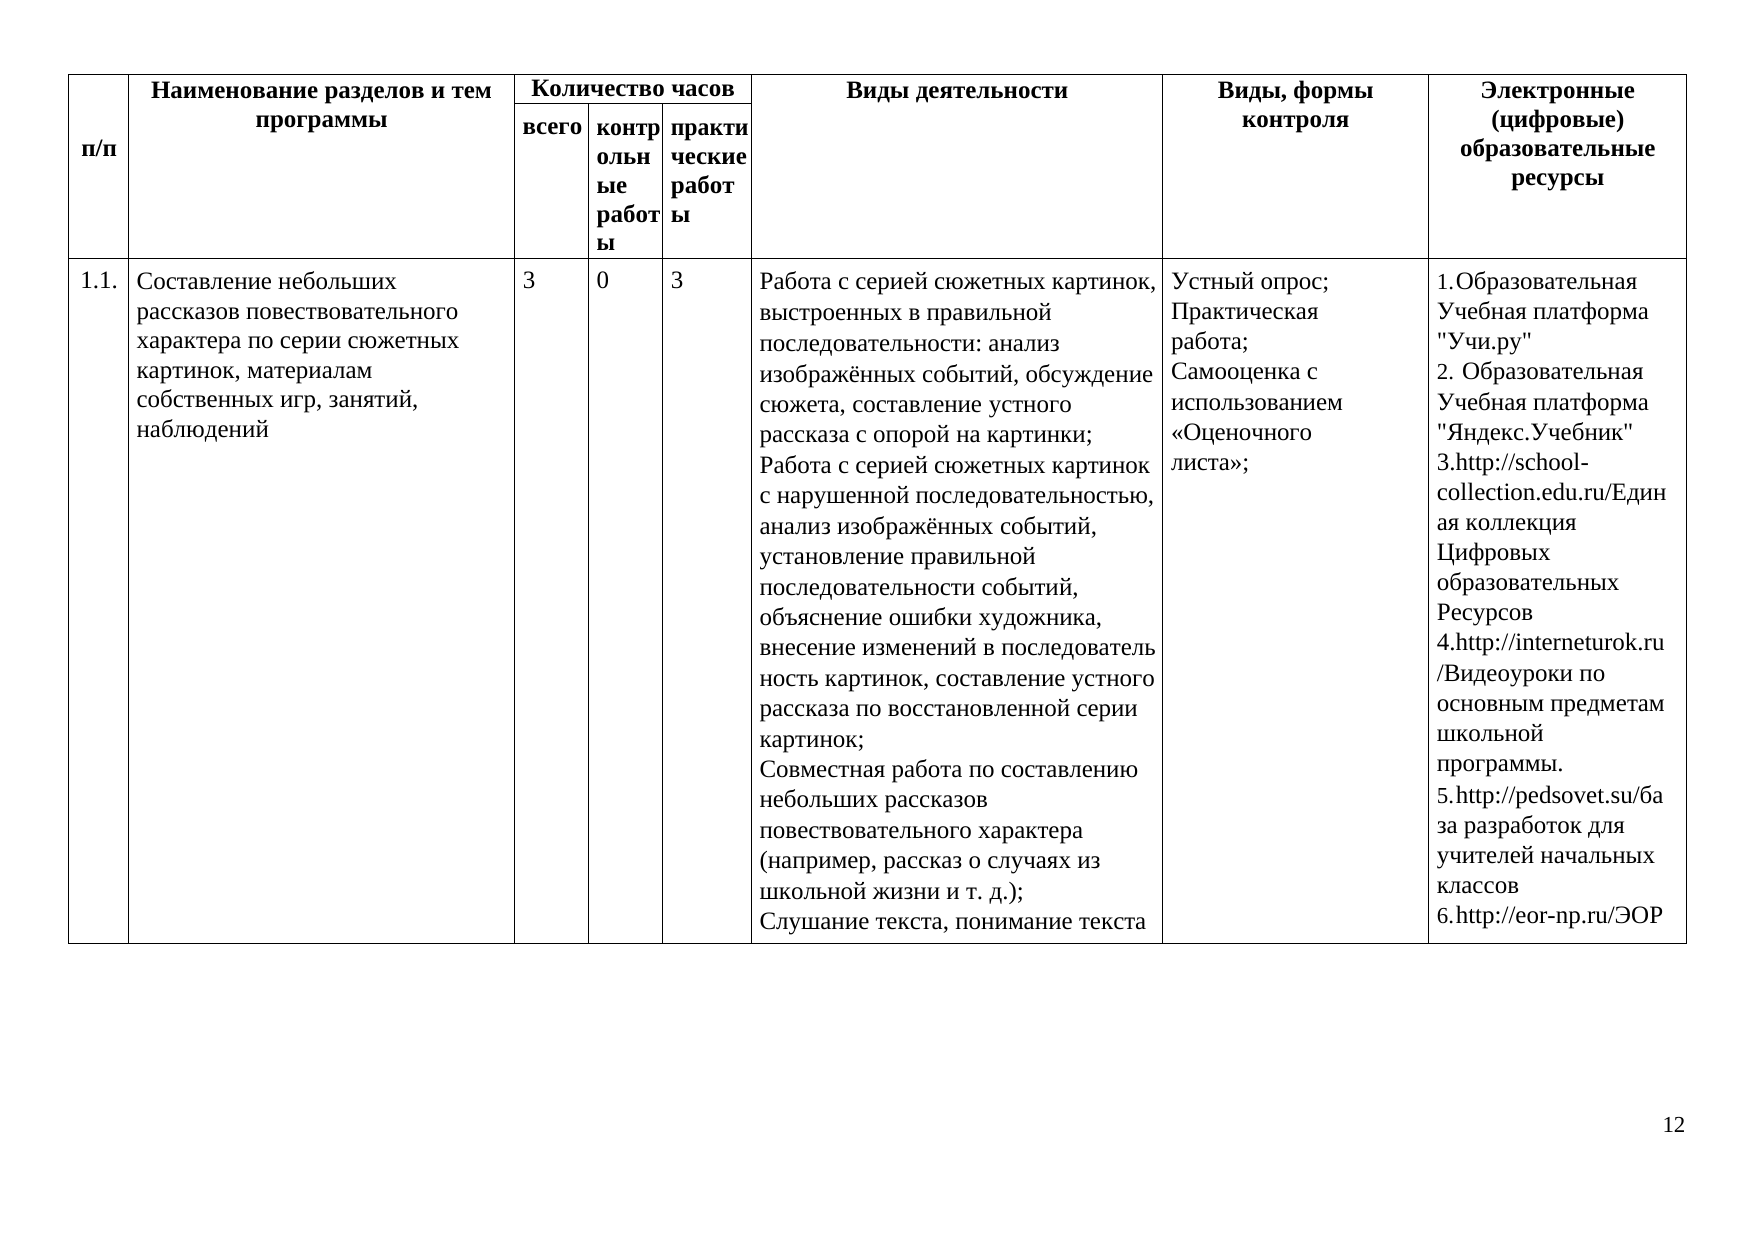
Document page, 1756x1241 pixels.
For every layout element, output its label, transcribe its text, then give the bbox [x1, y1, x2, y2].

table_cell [1163, 259, 1428, 943]
table_cell Работа с серией сюжетных картинок, выстроенных в правильной последовательности: анализ изображённых событий, обсуждение сюжета, составление устного рассказа с опорой на картинки; Работа с серией сюжетных картинок с нарушенной последовательностью, анализ изображённых событий, установление правильной последовательности событий, объяснение ошибки художника, внесение изменений в последователь ность картинок, составление устного рассказа по восстановленной серии картинок; Совместная работа по составлению небольших рассказов повествовательного характера (например, рассказ о случаях из школьной жизни и т. д.); Слушание текста, понимание текста [752, 259, 1162, 943]
table_header Количество часов [515, 75, 751, 103]
table_cell всего [515, 104, 588, 258]
table_header Электронные (цифровые) образовательные ресурсы [1429, 75, 1686, 258]
table_header п/п [69, 75, 128, 258]
table_header Виды, формы контроля [1163, 75, 1428, 258]
table_header Наименование разделов и тем программы [129, 75, 514, 258]
table_cell контр ольн ые работ ы [589, 104, 662, 258]
table_cell практи ческие работ ы [663, 104, 751, 258]
table_cell 3 [663, 259, 751, 943]
table_cell 1.1. [69, 259, 128, 943]
table_cell Образовательная Учебная платформа "Учи.ру" Образовательная Учебная платформа "Яндекс.Учебник" 3.http://school- collection.edu.ru/Един ая коллекция Цифровых образовательных Ресурсов 4.http://interneturok.ru /Видеоуроки по основным предметам школьной программы. http://pedsovet.su/ба за разработок для учителей начальных классов http://eor-np.ru/ЭОР [1429, 259, 1686, 943]
table_header Виды деятельности [752, 75, 1162, 258]
table_cell Составление небольших рассказов повествовательного характера по серии сюжетных картинок, материалам собственных игр, занятий, наблюдений [129, 259, 514, 943]
table_cell 3 [515, 259, 588, 943]
table_cell 0 [589, 259, 662, 943]
